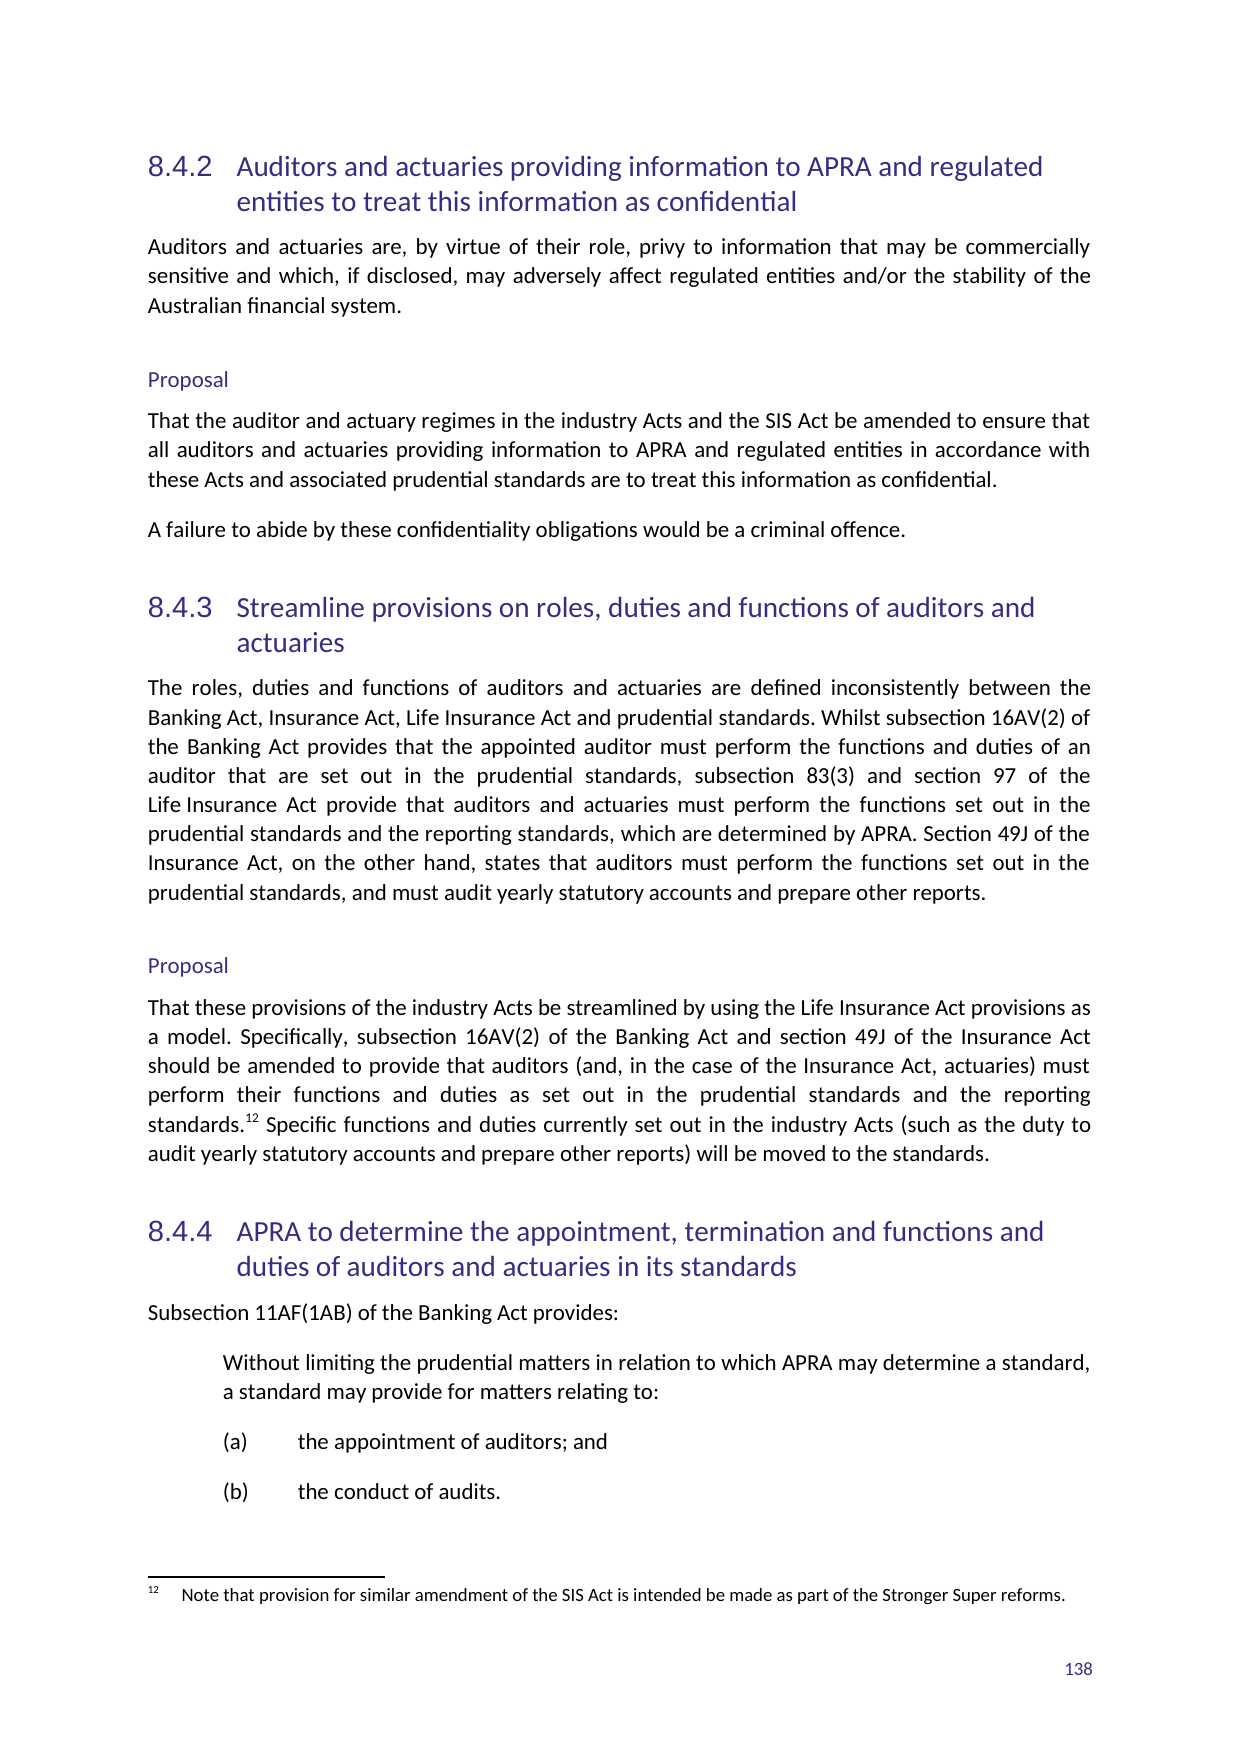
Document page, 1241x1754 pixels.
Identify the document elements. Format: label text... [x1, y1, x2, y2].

text (b) the conduct of audits. [223, 1476, 1092, 1505]
text That these provisions of the industry Acts be streamlined by using the Life Insurance Act provisions as a model. Specifically, subsection 16AV(2) of the Banking Act and section 49J of the Insurance Act should be amended to provide that auditors (and, in the case of the Insurance Act, actuaries) must perform their functions and duties as set out in the prudential standards and the reporting standards. Specific functions and duties currently set out in the industry Acts (such as the duty to audit yearly statutory accounts and prepare other reports) will be moved to the standards. [148, 992, 1092, 1167]
text A failure to abide by these confidentiality obligations would be a criminal offence. [148, 514, 1092, 543]
text Auditors and actuaries are, by virtue of their role, privy to information that may be commercially sensitive and which, if disclosed, may adversely affect regulated entities and/or the stability of the Australian financial system. [148, 231, 1092, 319]
subtitle Auditors and actuaries providing information to APRA and regulated entities to treat this information as confidential [148, 148, 1092, 219]
subtitle Proposal [148, 365, 1092, 393]
text That the auditor and actuary regimes in the industry Acts and the SIS Act be amended to ensure that all auditors and actuaries providing information to APRA and regulated entities in accordance with these Acts and associated prudential standards are to treat this information as confidential. [148, 405, 1092, 493]
subtitle Streamline provisions on roles, duties and functions of auditors and actuaries [148, 589, 1092, 660]
text The roles, duties and functions of auditors and actuaries are defined inconsistently between the Banking Act, Insurance Act, Life Insurance Act and prudential standards. Whilst subsection 16AV(2) of the Banking Act provides that the appointed auditor must perform the functions and duties of an auditor that are set out in the prudential standards, subsection 83(3) and section 97 of the Life Insurance Act provide that auditors and actuaries must perform the functions set out in the prudential standards and the reporting standards, which are determined by APRA. Section 49J of the Insurance Act, on the other hand, states that auditors must perform the functions set out in the prudential standards, and must audit yearly statutory accounts and prepare other reports. [148, 672, 1092, 906]
subtitle APRA to determine the appointment, termination and functions and duties of auditors and actuaries in its standards [148, 1213, 1092, 1284]
text Without limiting the prudential matters in relation to which APRA may determine a standard, a standard may provide for matters relating to: [223, 1347, 1092, 1405]
text Subsection 11AF(1AB) of the Banking Act provides: [148, 1297, 1092, 1326]
text (a) the appointment of auditors; and [223, 1426, 1092, 1455]
subtitle Proposal [148, 952, 1092, 979]
